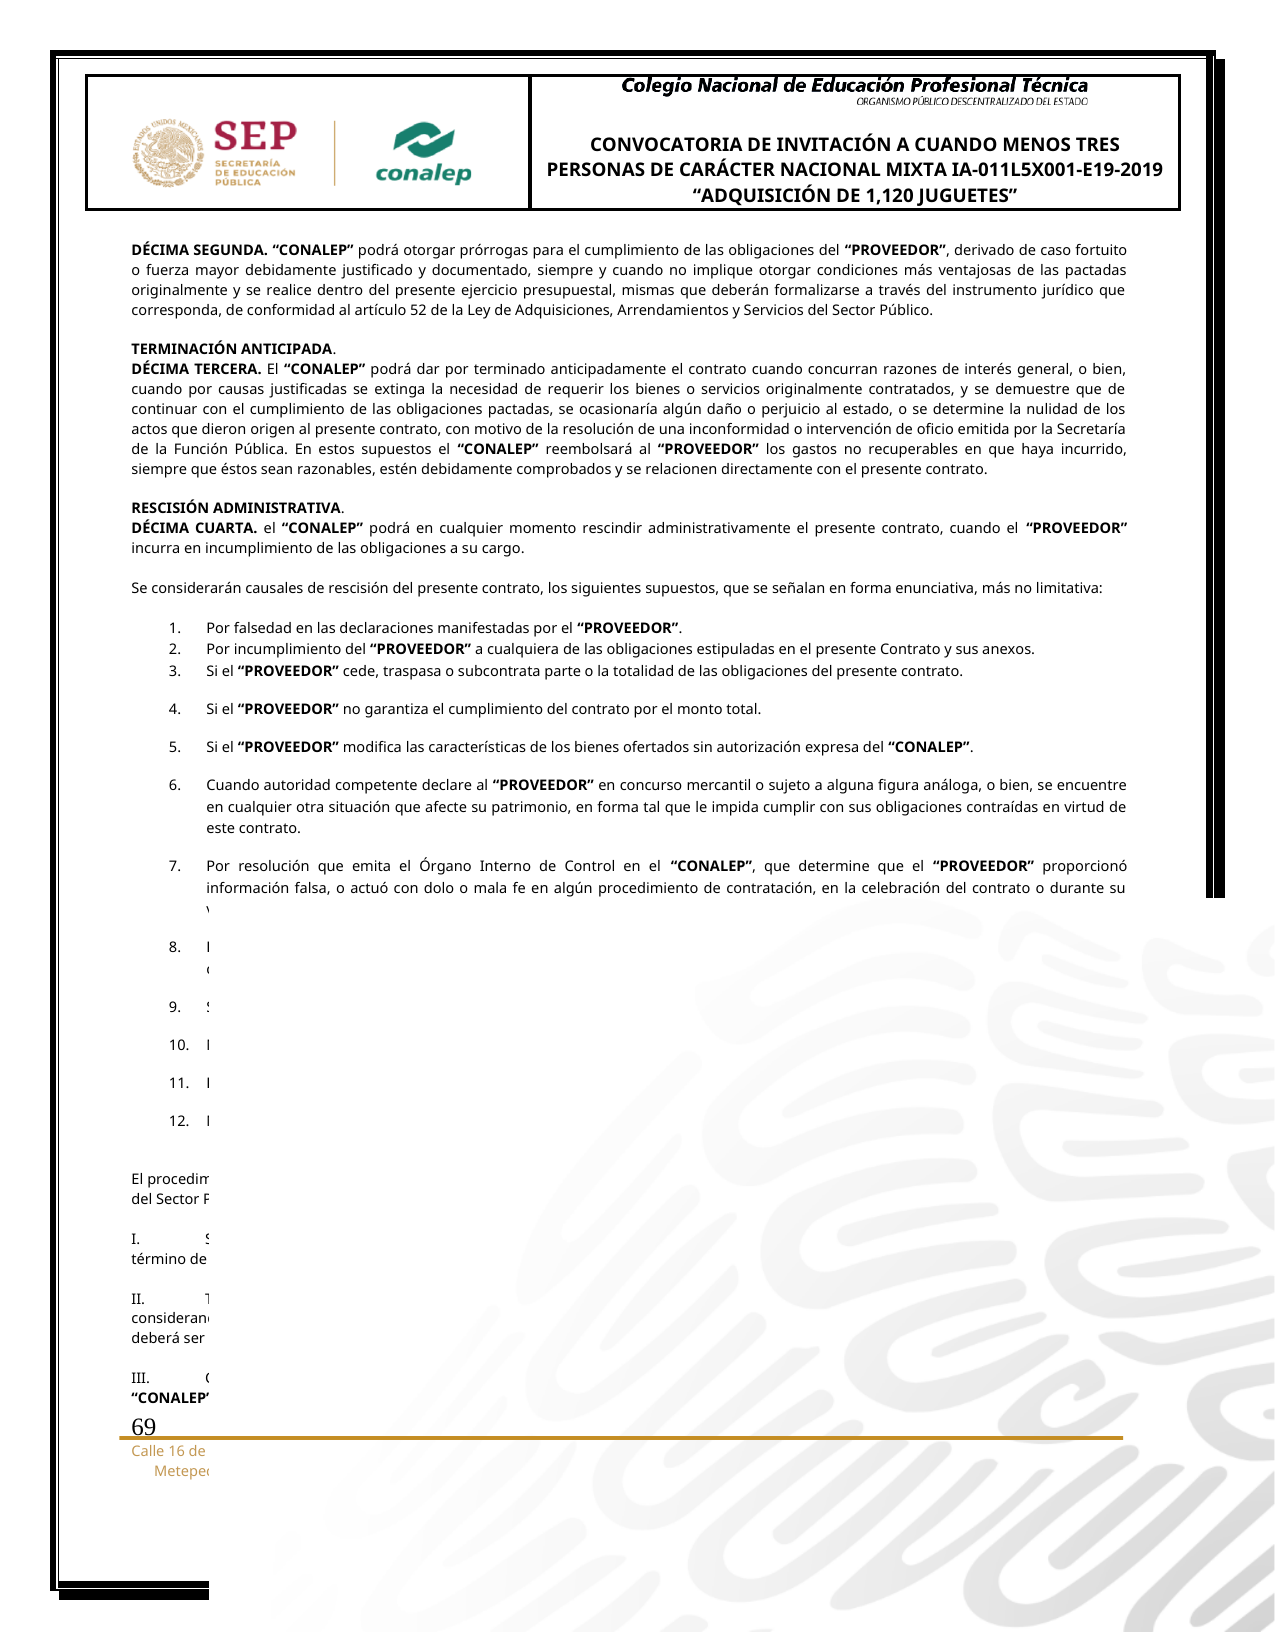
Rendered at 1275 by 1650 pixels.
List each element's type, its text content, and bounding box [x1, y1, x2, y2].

list Si el “PROVEEDOR” no garantiza el cumplimiento del contrato por el monto total. [169, 699, 1127, 719]
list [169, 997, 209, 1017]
text RESCISIÓN ADMINISTRATIVA. [131, 498, 1127, 518]
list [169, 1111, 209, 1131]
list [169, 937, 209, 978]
picture [622, 77, 1088, 105]
text DÉCIMA SEGUNDA. “CONALEP” podrá otorgar prórrogas para el cumplimiento de las obligaciones del “PROVEEDOR”, derivado de caso fortuito o fuerza mayor debidamente justificado y documentado, siempre y cuando no implique otorgar condiciones más ventajosas de las pactadas originalmente y se realice dentro del presente ejercicio presupuestal, mismas que deberán formalizarse a través del instrumento jurídico que corresponda, de conformidad al artículo 52 de la Ley de Adquisiciones, Arrendamientos y Servicios del Sector Público. [131, 240, 1127, 319]
text TERMINACIÓN ANTICIPADA. [131, 339, 1127, 359]
text DÉCIMA TERCERA. El “CONALEP” podrá dar por terminado anticipadamente el contrato cuando concurran razones de interés general, o bien, cuando por causas justificadas se extinga la necesidad de requerir los bienes o servicios originalmente contratados, y se demuestre que de continuar con el cumplimiento de las obligaciones pactadas, se ocasionaría algún daño o perjuicio al estado, o se determine la nulidad de los actos que dieron origen al presente contrato, con motivo de la resolución de una inconformidad o intervención de oficio emitida por la Secretaría de la Función Pública. En estos supuestos el “CONALEP” reembolsará al “PROVEEDOR” los gastos no recuperables en que haya incurrido, siempre que éstos sean razonables, estén debidamente comprobados y se relacionen directamente con el presente contrato. [131, 359, 1127, 478]
text DÉCIMA CUARTA. el “CONALEP” podrá en cualquier momento rescindir administrativamente el presente contrato, cuando el “PROVEEDOR” incurra en incumplimiento de las obligaciones a su cargo. [131, 518, 1127, 558]
text Se considerarán causales de rescisión del presente contrato, los siguientes supuestos, que se señalan en forma enunciativa, más no limitativa: [131, 578, 1127, 598]
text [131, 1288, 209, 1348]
list Cuando autoridad competente declare al “PROVEEDOR” en concurso mercantil o sujeto a alguna figura análoga, o bien, se encuentre en cualquier otra situación que afecte su patrimonio, en forma tal que le impida cumplir con sus obligaciones contraídas en virtud de este contrato. [169, 775, 1127, 838]
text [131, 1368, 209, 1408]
list Por resolución que emita el Órgano Interno de Control en el “CONALEP”, que determine que el “PROVEEDOR” proporcionó información falsa, o actuó con dolo o mala fe en algún procedimiento de contratación, en la celebración del contrato o durante su vigencia, o bien, en la presentación o desahogo de una queja en una audiencia de conciliación o de una inconformidad. [169, 856, 1127, 919]
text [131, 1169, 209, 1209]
list Si el “PROVEEDOR” cede, traspasa o subcontrata parte o la totalidad de las obligaciones del presente contrato. [169, 661, 1127, 681]
list Por falsedad en las declaraciones manifestadas por el “PROVEEDOR”. [169, 618, 1127, 638]
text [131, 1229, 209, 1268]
list Si el “PROVEEDOR” modifica las características de los bienes ofertados sin autorización expresa del “CONALEP”. [169, 737, 1127, 757]
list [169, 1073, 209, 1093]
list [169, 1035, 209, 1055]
list Por incumplimiento del “PROVEEDOR” a cualquiera de las obligaciones estipuladas en el presente Contrato y sus anexos. [169, 639, 1127, 659]
